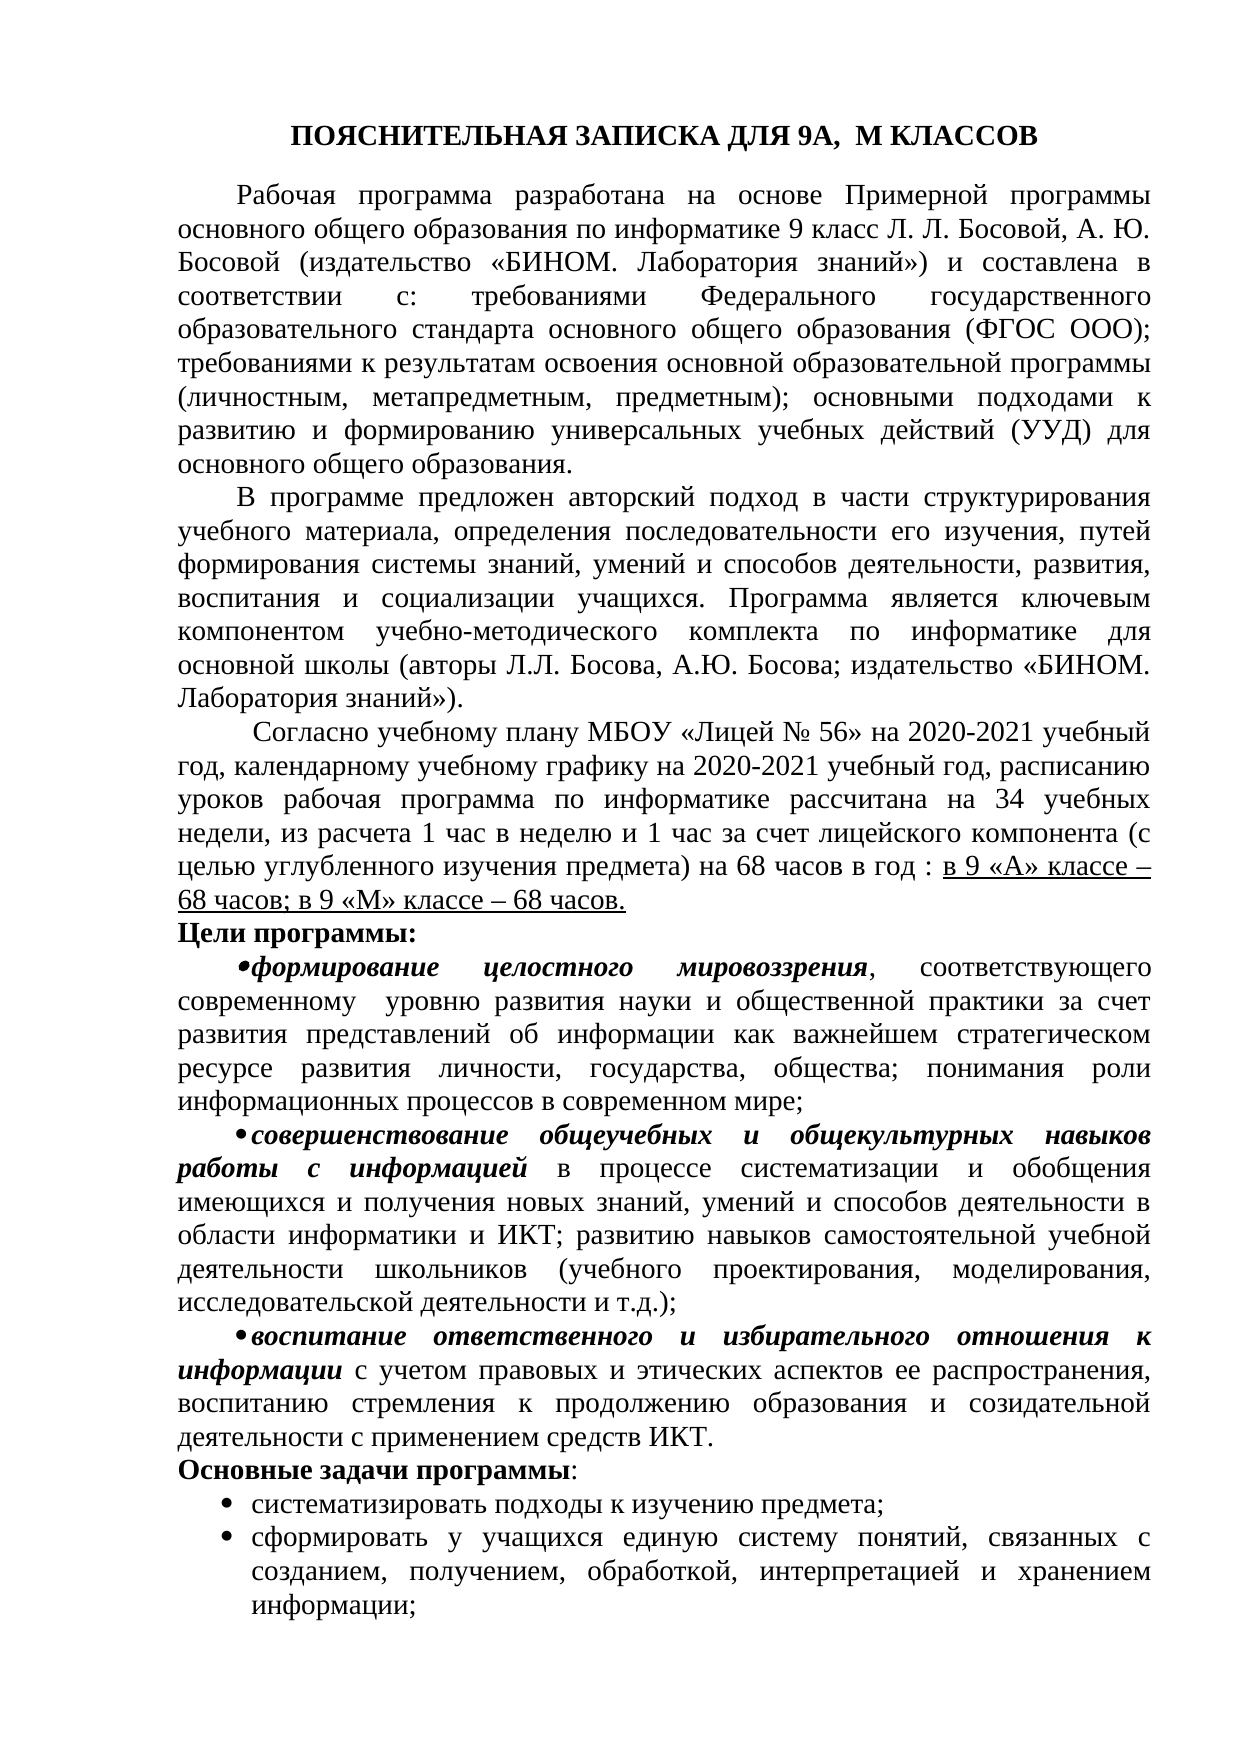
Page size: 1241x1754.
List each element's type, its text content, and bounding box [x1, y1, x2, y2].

text В программе предложен авторский подход в части структурирования учебного материала, определения последовательности его изучения, путей формирования системы знаний, умений и способов деятельности, развития, воспитания и социализации учащихся. Программа является ключевым компонентом учебно-методического комплекта по информатике для основной школы (авторы Л.Л. Босова, А.Ю. Босова; издательство «БИНОМ. Лаборатория знаний»). [177, 479, 1152, 714]
text Согласно учебному плану МБОУ «Лицей № 56» на 2020-2021 учебный год, календарному учебному графику на 2020-2021 учебный год, расписанию уроков рабочая программа по информатике рассчитана на 34 учебных недели, из расчета 1 час в неделю и 1 час за счет лицейского компонента (с целью углубленного изучения предмета) на 68 часов в год : в 9 «А» классе – 68 часов; в 9 «М» классе – 68 часов. [177, 714, 1152, 915]
text Цели программы: [177, 915, 1152, 949]
text ПОЯСНИТЕЛЬНАЯ ЗАПИСКА ДЛЯ 9А, М КЛАССОВ [177, 118, 1152, 152]
list воспитание ответственного и избирательного отношения к информации с учетом правовых и этических аспектов ее распространения, воспитанию стремления к продолжению образования и созидательной деятельности с применением средств ИКТ. [177, 1318, 1152, 1452]
text Основные задачи программы: [177, 1452, 1152, 1486]
list сформировать у учащихся единую систему понятий, связанных с созданием, получением, обработкой, интерпретацией и хранением информации; [222, 1519, 1152, 1620]
list систематизировать подходы к изучению предмета; [222, 1486, 1152, 1519]
list совершенствование общеучебных и общекультурных навыков работы с информацией в процессе систематизации и обобщения имеющихся и получения новых знаний, умений и способов деятельности в области информатики и ИКТ; развитию навыков самостоятельной учебной деятельности школьников (учебного проектирования, моделирования, исследовательской деятельности и т.д.); [177, 1117, 1152, 1318]
list формирование целостного мировоззрения, соответствующего современному уровню развития науки и общественной практики за счет развития представлений об информации как важнейшем стратегическом ресурсе развития личности, государства, общества; понимания роли информационных процессов в современном мире; [177, 949, 1152, 1117]
text Рабочая программа разработана на основе Примерной программы основного общего образования по информатике 9 класс Л. Л. Босовой, А. Ю. Босовой (издательство «БИНОМ. Лаборатория знаний») и составлена в соответствии с: требованиями Федерального государственного образовательного стандарта основного общего образования (ФГОС ООО); требованиями к результатам освоения основной образовательной программы (личностным, метапредметным, предметным); основными подходами к развитию и формированию универсальных учебных действий (УУД) для основного общего образования. [177, 177, 1152, 479]
